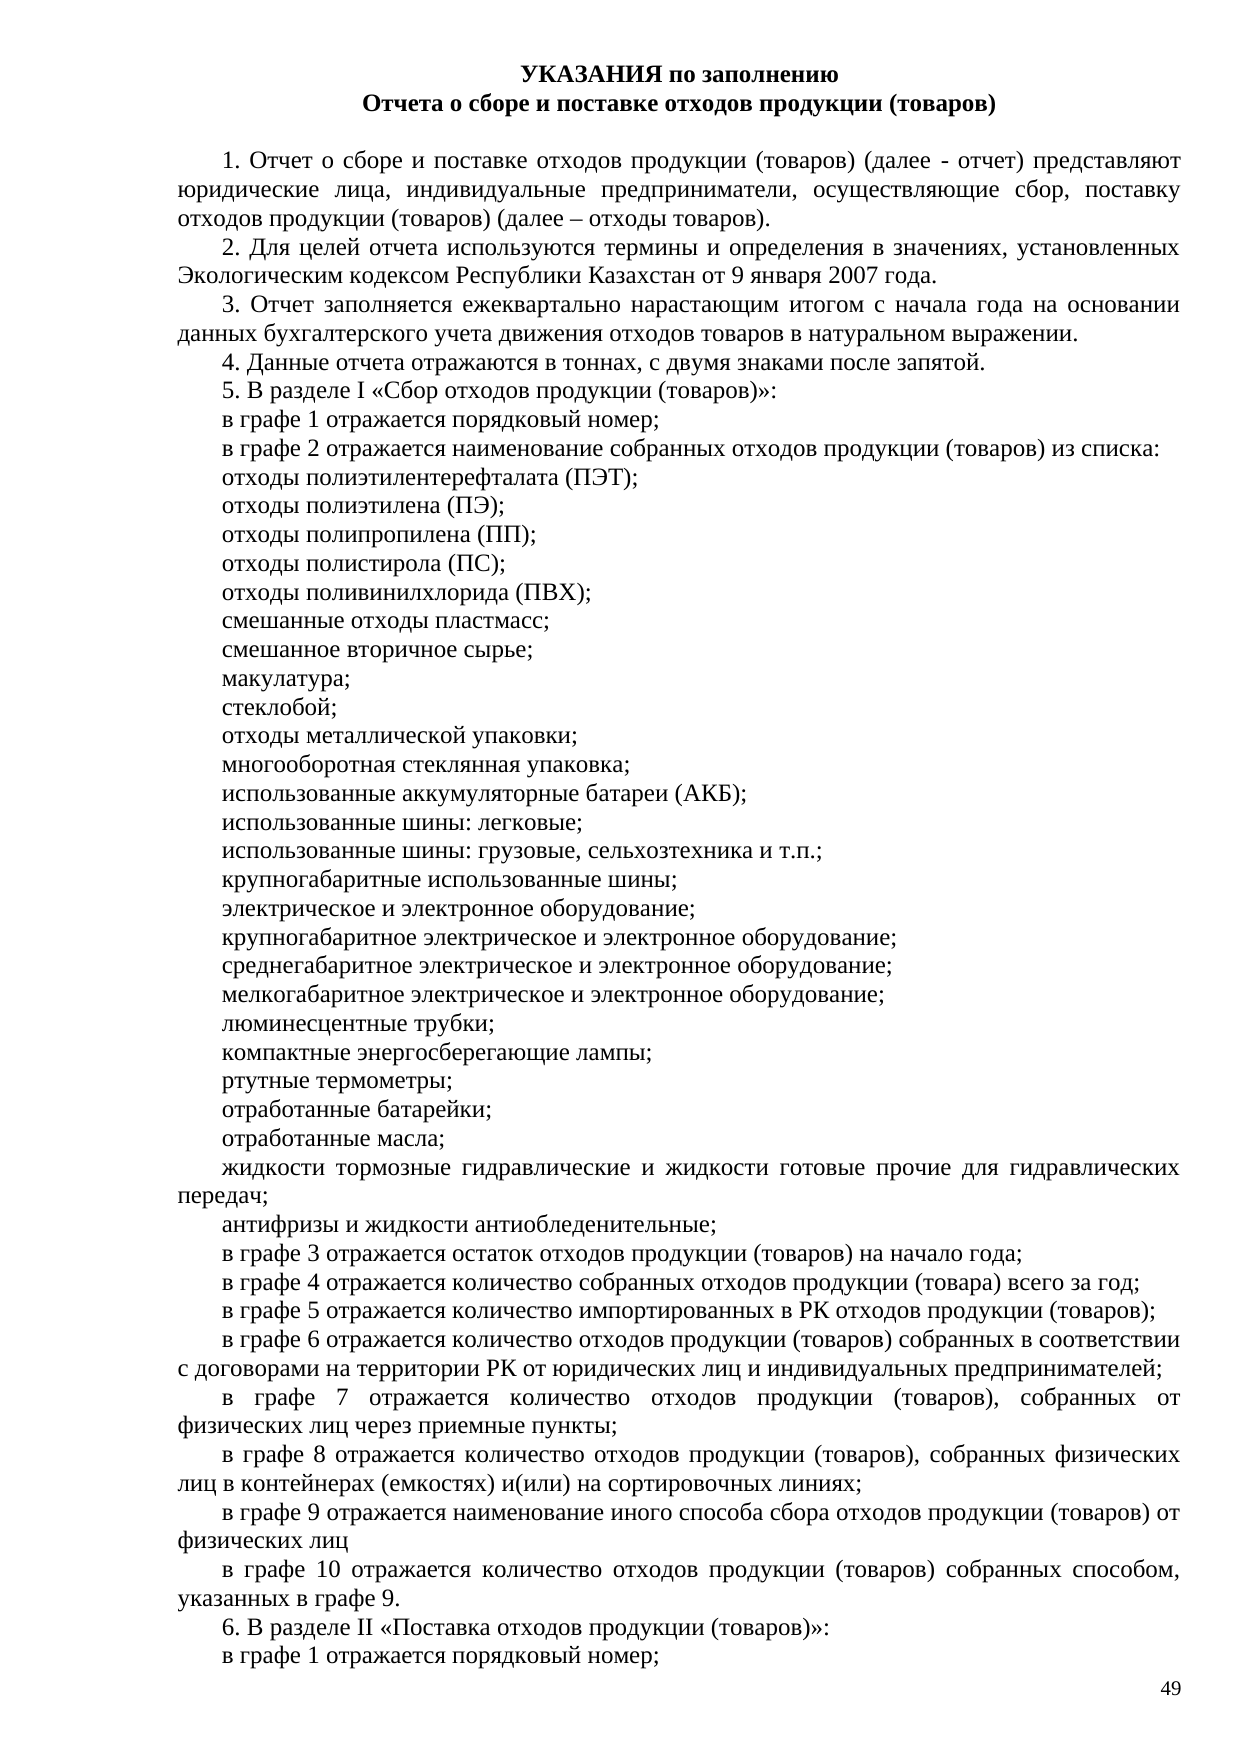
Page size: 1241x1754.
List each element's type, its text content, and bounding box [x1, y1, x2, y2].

text крупногабаритное электрическое и электронное оборудование; [177, 922, 1181, 950]
text УКАЗАНИЯ по заполнению [177, 59, 1181, 88]
text в графе 3 отражается остаток отходов продукции (товаров) на начало года; [177, 1238, 1181, 1267]
text использованные шины: легковые; [177, 807, 1181, 835]
text смешанное вторичное сырье; [177, 634, 1181, 663]
text 6. В разделе II «Поставка отходов продукции (товаров)»: [177, 1612, 1181, 1640]
text использованные аккумуляторные батареи (АКБ); [177, 778, 1181, 807]
text 1. Отчет о сборе и поставке отходов продукции (товаров) (далее - отчет) представляют юридические лица, индивидуальные предприниматели, осуществляющие сбор, поставку отходов продукции (товаров) (далее – отходы товаров). [177, 145, 1181, 232]
text антифризы и жидкости антиобледенительные; [177, 1209, 1181, 1238]
text макулатура; [177, 663, 1181, 692]
text 2. Для целей отчета используются термины и определения в значениях, установленных Экологическим кодексом Республики Казахстан от 9 января 2007 года. [177, 232, 1181, 289]
text мелкогабаритное электрическое и электронное оборудование; [177, 979, 1181, 1008]
text отходы полипропилена (ПП); [177, 519, 1181, 548]
text 3. Отчет заполняется ежеквартально нарастающим итогом с начала года на основании данных бухгалтерского учета движения отходов товаров в натуральном выражении. [177, 289, 1181, 347]
text в графе 1 отражается порядковый номер; [177, 404, 1181, 433]
text в графе 10 отражается количество отходов продукции (товаров) собранных способом, указанных в графе 9. [177, 1554, 1181, 1612]
text Отчета о сборе и поставке отходов продукции (товаров) [177, 88, 1181, 117]
text 5. В разделе I «Сбор отходов продукции (товаров)»: [177, 375, 1181, 404]
text отработанные батарейки; [177, 1094, 1181, 1123]
text в графе 1 отражается порядковый номер; [177, 1640, 1181, 1669]
text отходы полистирола (ПС); [177, 548, 1181, 577]
text отходы полиэтилена (ПЭ); [177, 490, 1181, 519]
text люминесцентные трубки; [177, 1008, 1181, 1037]
text компактные энергосберегающие лампы; [177, 1037, 1181, 1065]
text отработанные масла; [177, 1123, 1181, 1152]
text использованные шины: грузовые, сельхозтехника и т.п.; [177, 835, 1181, 864]
text в графе 7 отражается количество отходов продукции (товаров), собранных от физических лиц через приемные пункты; [177, 1382, 1181, 1439]
text стеклобой; [177, 692, 1181, 720]
text 4. Данные отчета отражаются в тоннах, с двумя знаками после запятой. [177, 347, 1181, 375]
text жидкости тормозные гидравлические и жидкости готовые прочие для гидравлических передач; [177, 1152, 1181, 1209]
text в графе 5 отражается количество импортированных в РК отходов продукции (товаров); [177, 1295, 1181, 1324]
text в графе 9 отражается наименование иного способа сбора отходов продукции (товаров) от физических лиц [177, 1497, 1181, 1554]
text среднегабаритное электрическое и электронное оборудование; [177, 950, 1181, 979]
text в графе 6 отражается количество отходов продукции (товаров) собранных в соответствии с договорами на территории РК от юридических лиц и индивидуальных предпринимателей; [177, 1324, 1181, 1382]
text электрическое и электронное оборудование; [177, 893, 1181, 922]
text смешанные отходы пластмасс; [177, 605, 1181, 634]
text в графе 4 отражается количество собранных отходов продукции (товара) всего за год; [177, 1267, 1181, 1295]
text отходы полиэтилентерефталата (ПЭТ); [177, 462, 1181, 490]
text многооборотная стеклянная упаковка; [177, 749, 1181, 778]
text крупногабаритные использованные шины; [177, 864, 1181, 893]
text отходы поливинилхлорида (ПВХ); [177, 577, 1181, 605]
text в графе 2 отражается наименование собранных отходов продукции (товаров) из списка: [177, 433, 1181, 462]
text отходы металлической упаковки; [177, 720, 1181, 749]
text в графе 8 отражается количество отходов продукции (товаров), собранных физических лиц в контейнерах (емкостях) и(или) на сортировочных линиях; [177, 1439, 1181, 1497]
text ртутные термометры; [177, 1065, 1181, 1094]
